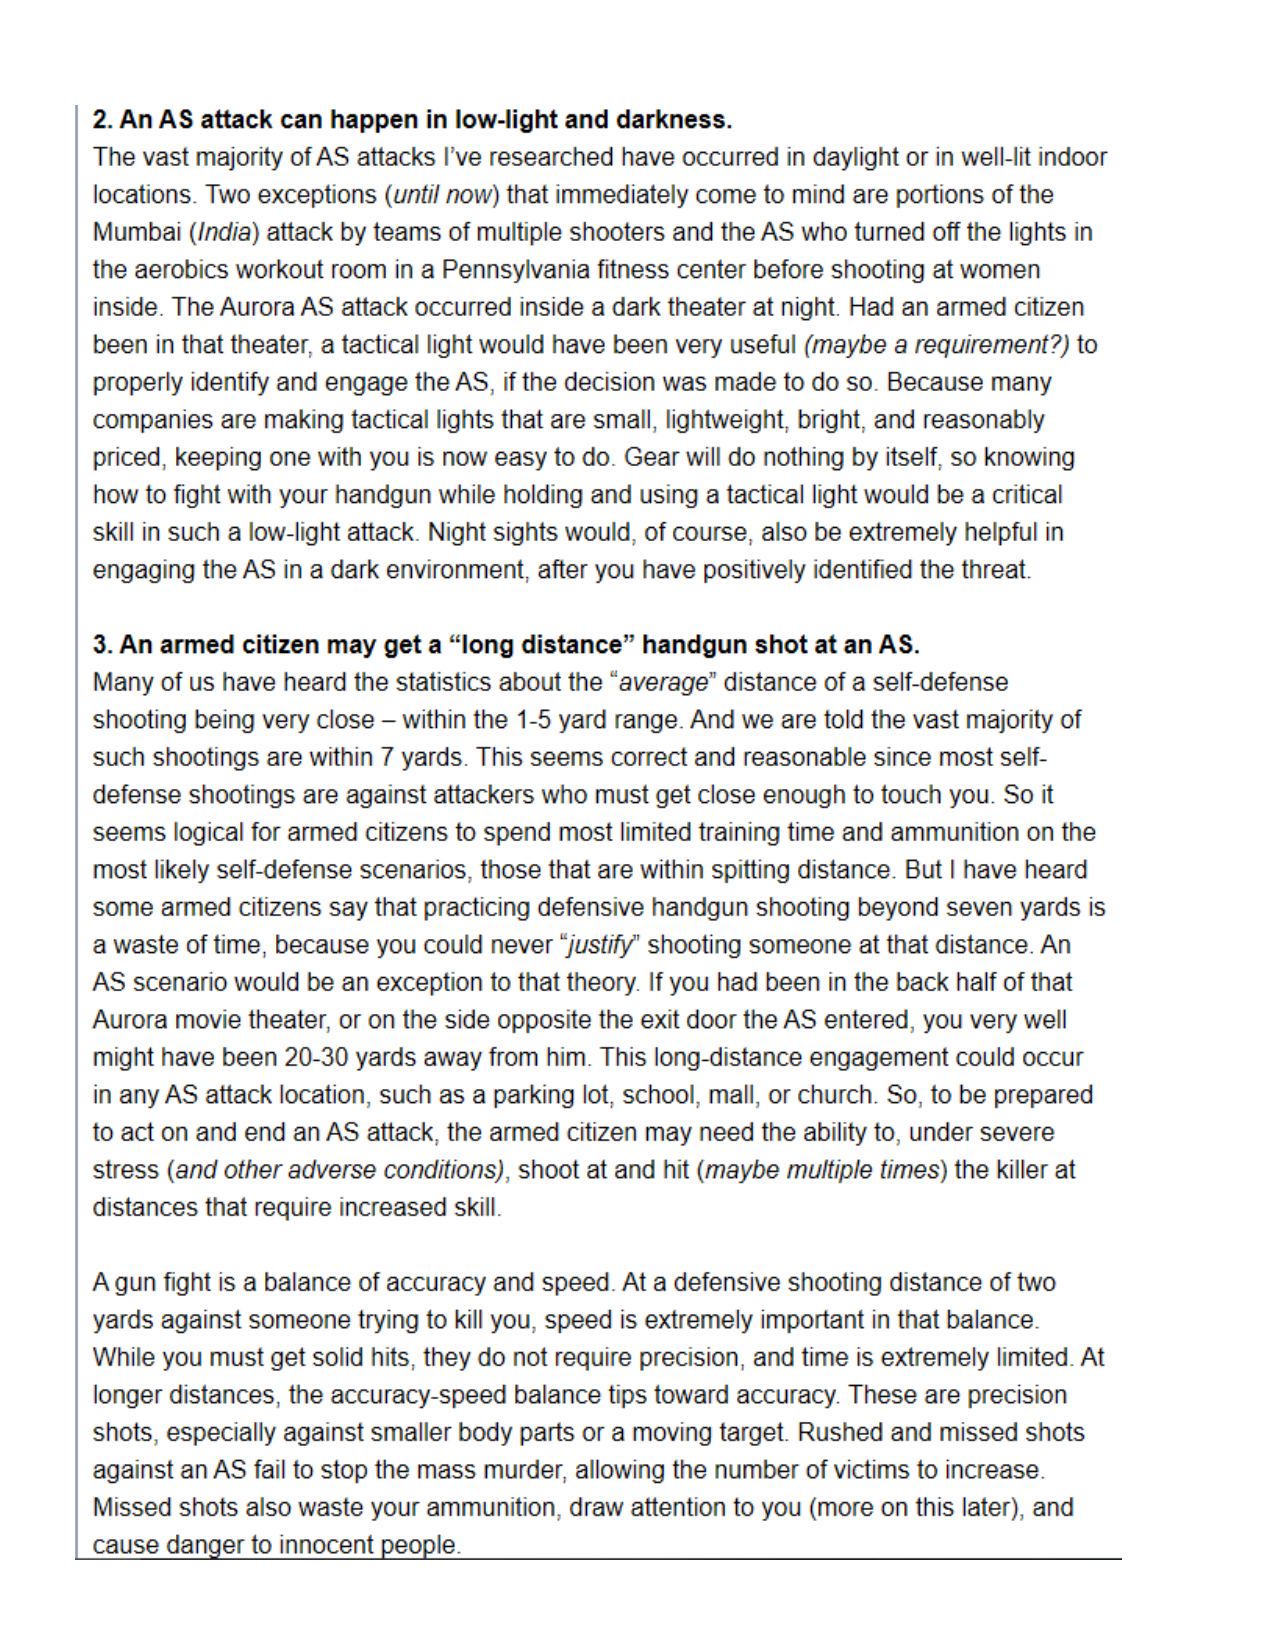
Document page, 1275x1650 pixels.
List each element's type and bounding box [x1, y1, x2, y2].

picture [75, 105, 1122, 1560]
